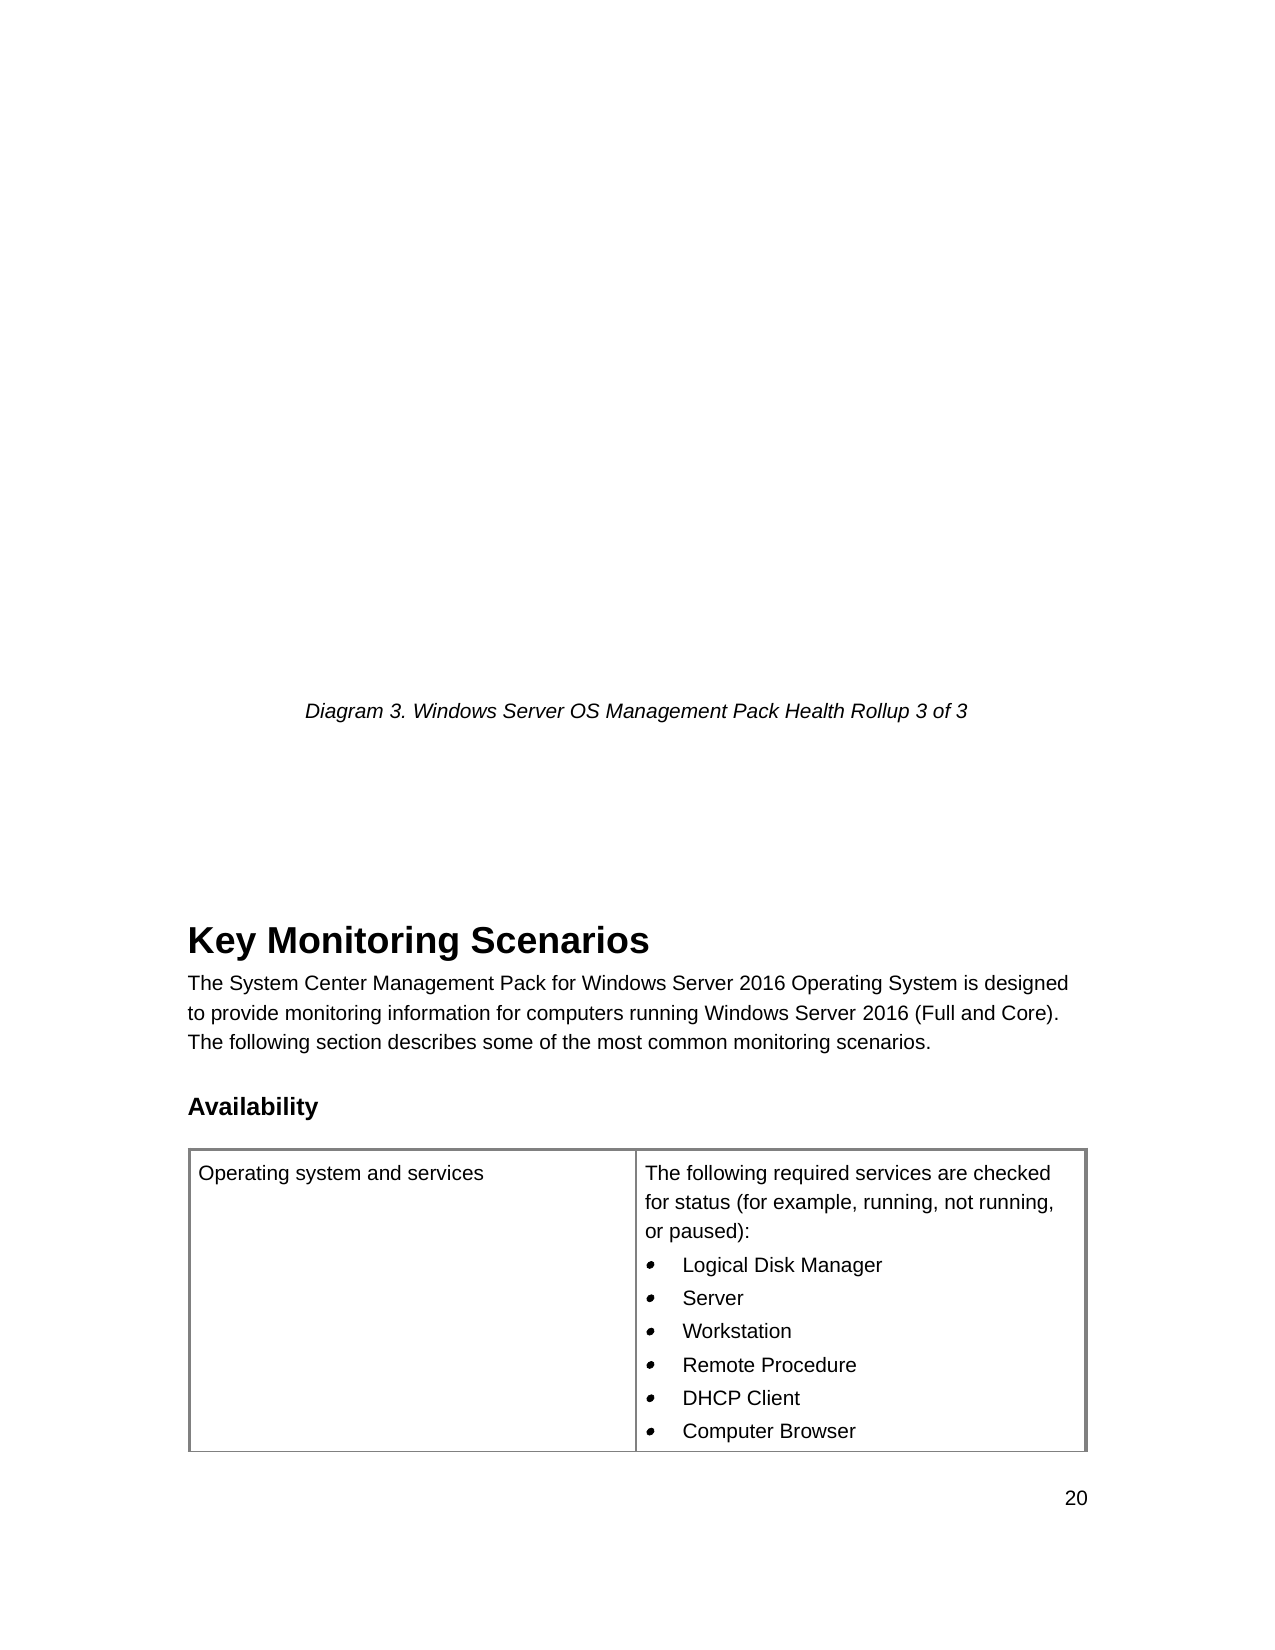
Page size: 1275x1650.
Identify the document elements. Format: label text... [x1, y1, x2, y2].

text Diagram 3. Windows Server OS Management Pack Health Rollup 3 of 3 [187, 695, 1087, 724]
text The System Center Management Pack for Windows Server 2016 Operating System is designed to provide monitoring information for computers running Windows Server 2016 (Full and Core). The following section describes some of the most common monitoring scenarios. [187, 967, 1087, 1055]
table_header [637, 1151, 1084, 1451]
subtitle Key Monitoring Scenarios [187, 918, 1087, 961]
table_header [191, 1151, 635, 1451]
text Availability [187, 1092, 1087, 1121]
